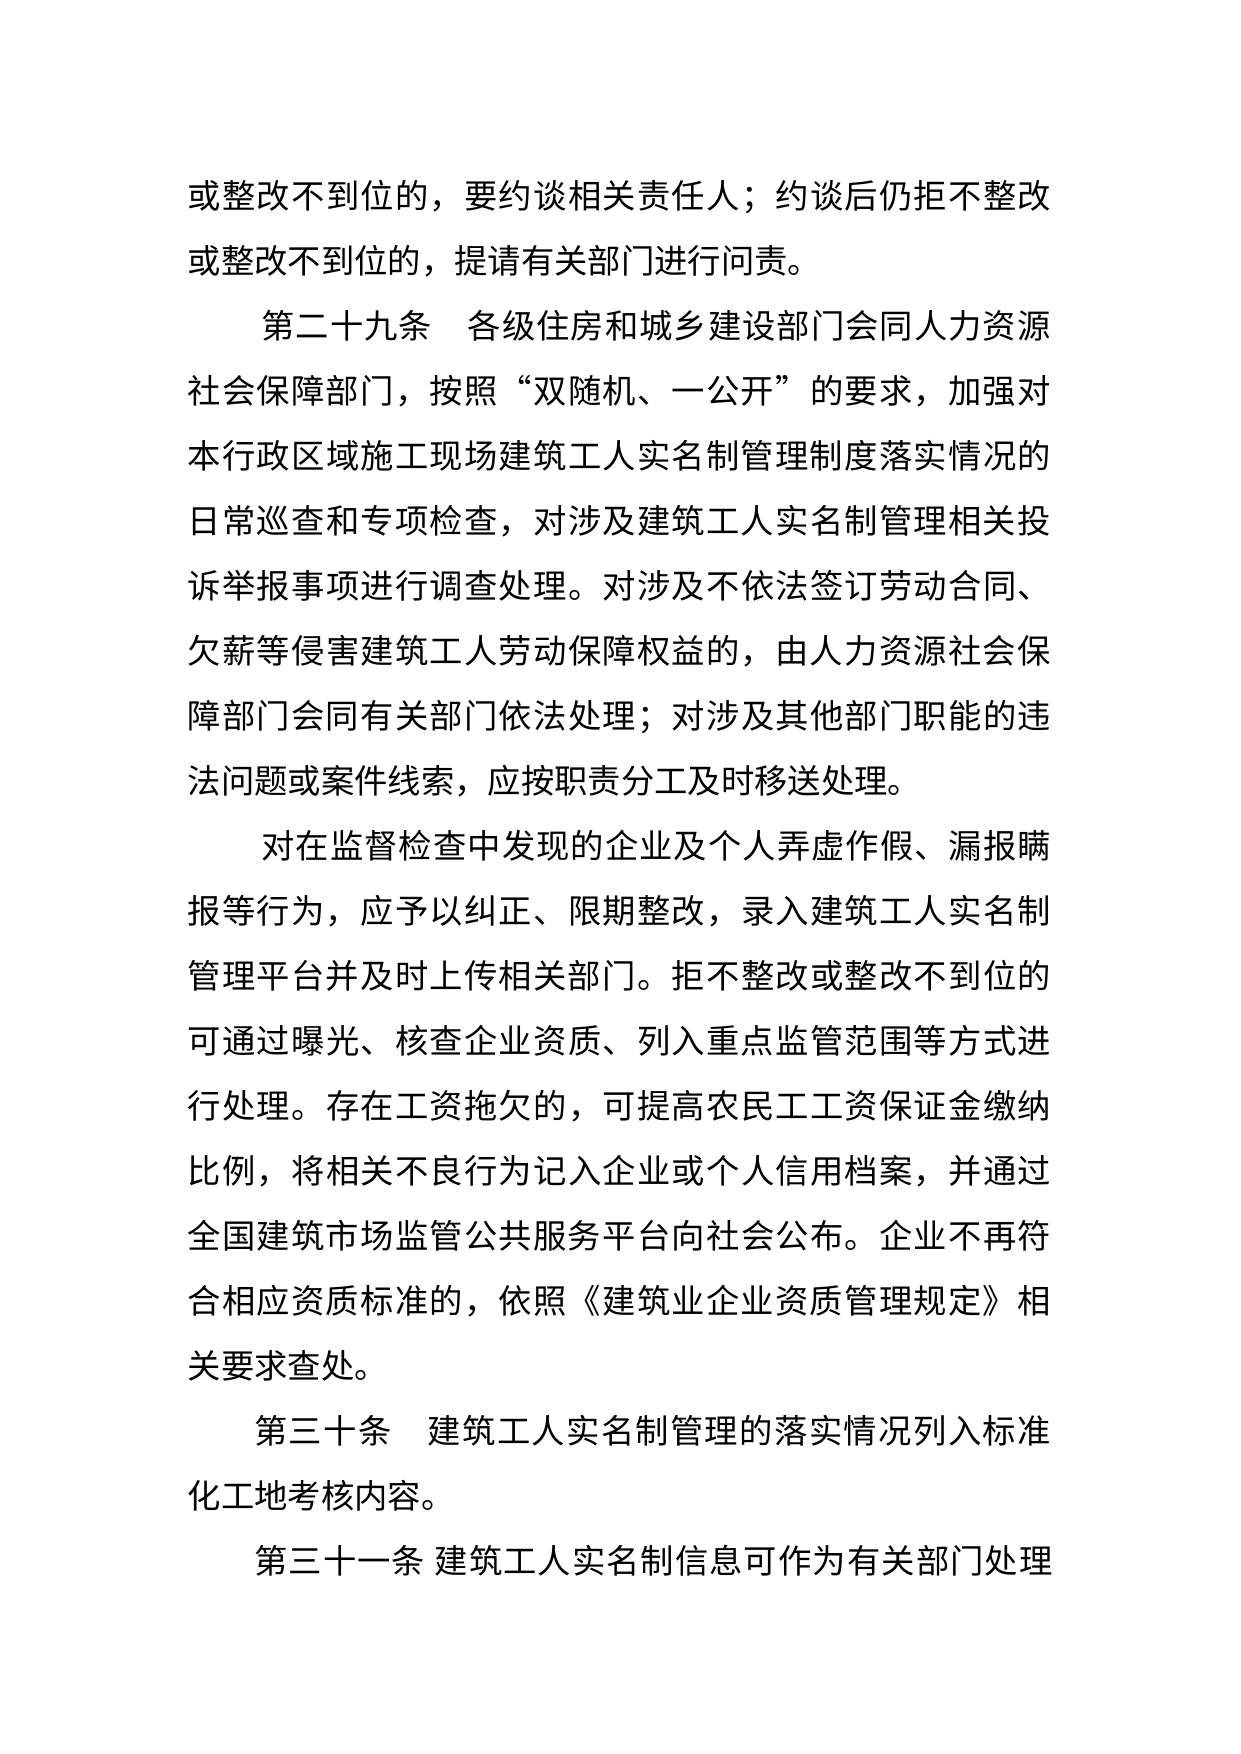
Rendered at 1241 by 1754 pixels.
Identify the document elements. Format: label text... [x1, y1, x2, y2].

text 第二十九条 各级住房和城乡建设部门会同人力资源社会保障部门，按照“双随机、一公开”的要求，加强对本行政区域施工现场建筑工人实名制管理制度落实情况的日常巡查和专项检查，对涉及建筑工人实名制管理相关投诉举报事项进行调查处理。对涉及不依法签订劳动合同、欠薪等侵害建筑工人劳动保障权益的，由人力资源社会保障部门会同有关部门依法处理；对涉及其他部门职能的违法问题或案件线索，应按职责分工及时移送处理。 [187, 292, 1053, 812]
text 第三十条 建筑工人实名制管理的落实情况列入标准化工地考核内容。 [187, 1397, 1053, 1527]
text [187, 1527, 1053, 1592]
text 对在监督检查中发现的企业及个人弄虚作假、漏报瞒报等行为，应予以纠正、限期整改，录入建筑工人实名制管理平台并及时上传相关部门。拒不整改或整改不到位的，可通过曝光、核查企业资质、列入重点监管范围等方式进行处理。存在工资拖欠的，可提高农民工工资保证金缴纳比例，将相关不良行为记入企业或个人信用档案，并通过全国建筑市场监管公共服务平台向社会公布。企业不再符合相应资质标准的，依照《建筑业企业资质管理规定》相关要求查处。 [187, 812, 1053, 1397]
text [187, 162, 1053, 292]
